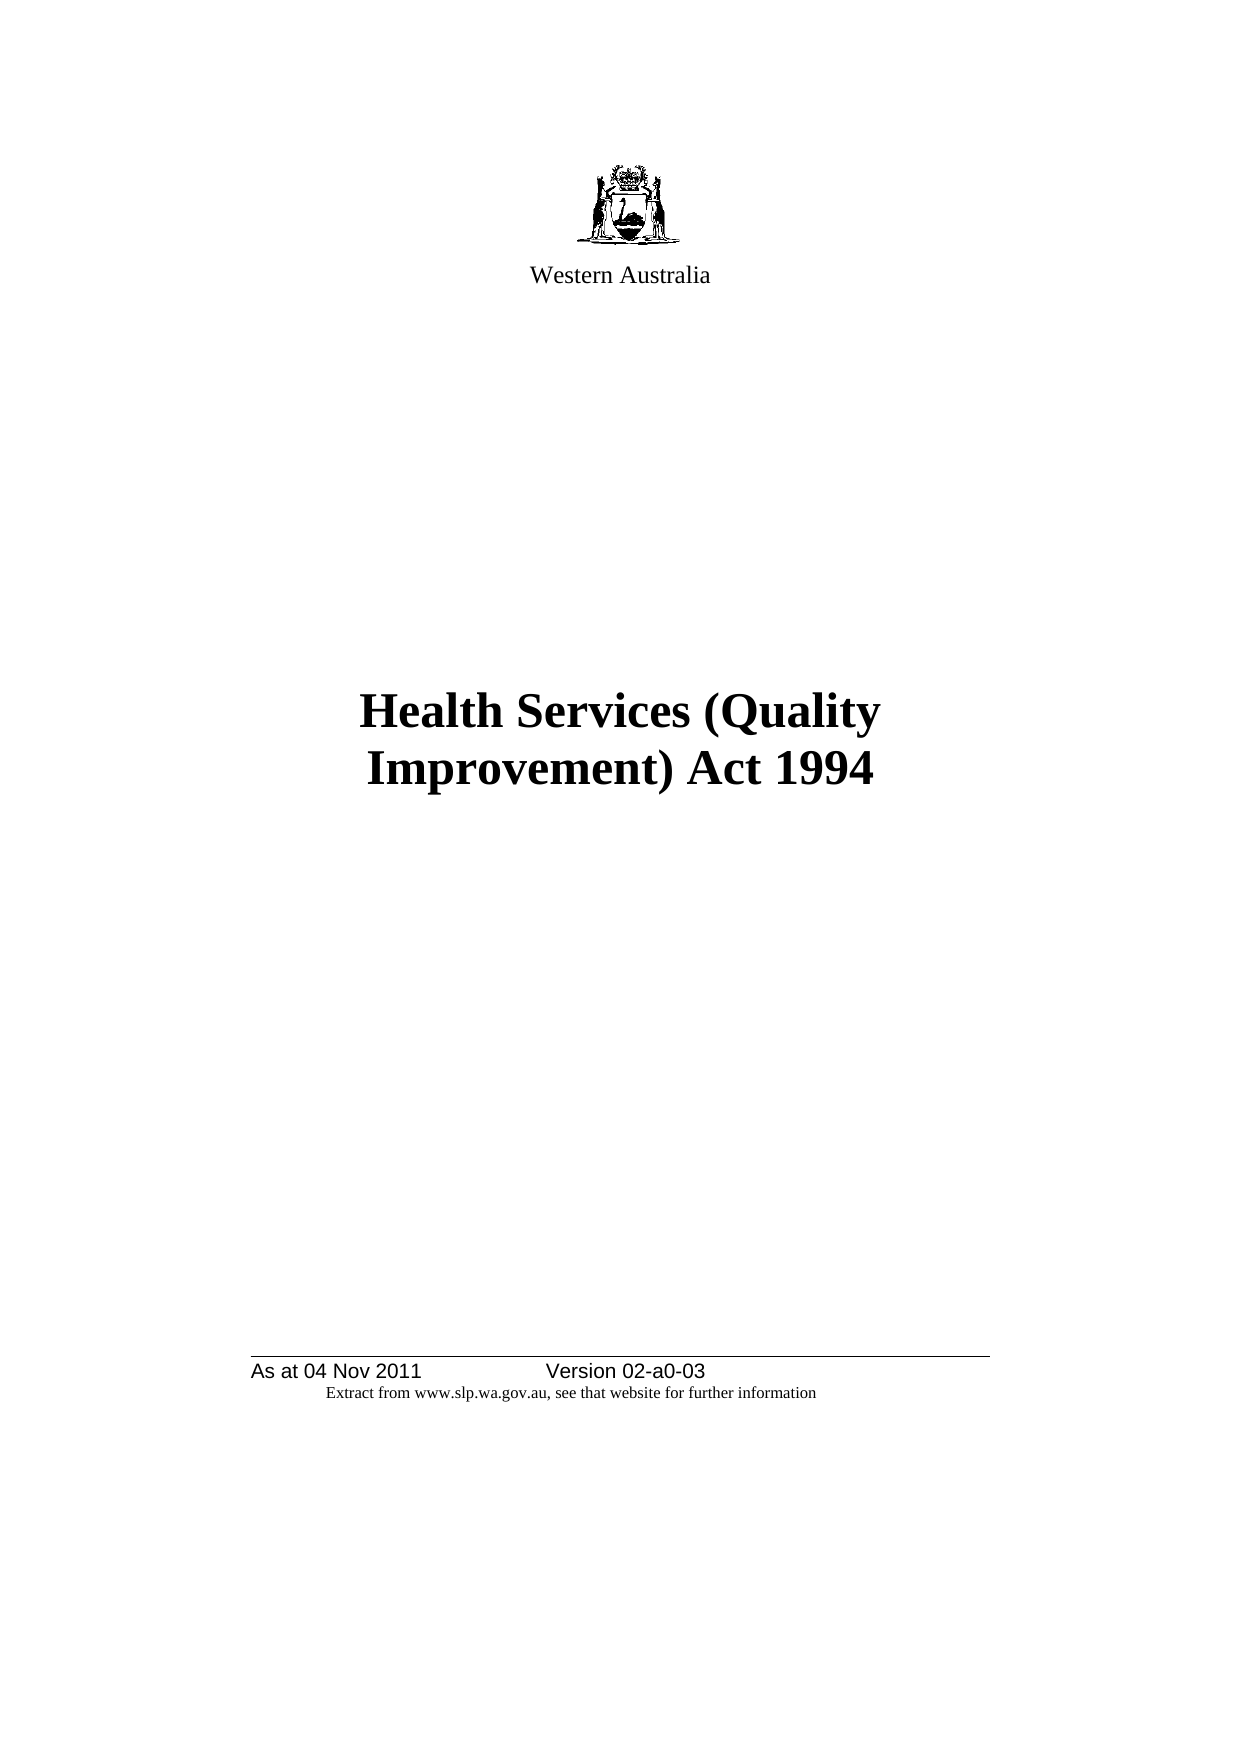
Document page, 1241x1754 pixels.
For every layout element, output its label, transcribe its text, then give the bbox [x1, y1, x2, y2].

picture [576, 163, 680, 246]
text Health Services (Quality Improvement) Act 1994 [251, 680, 990, 795]
